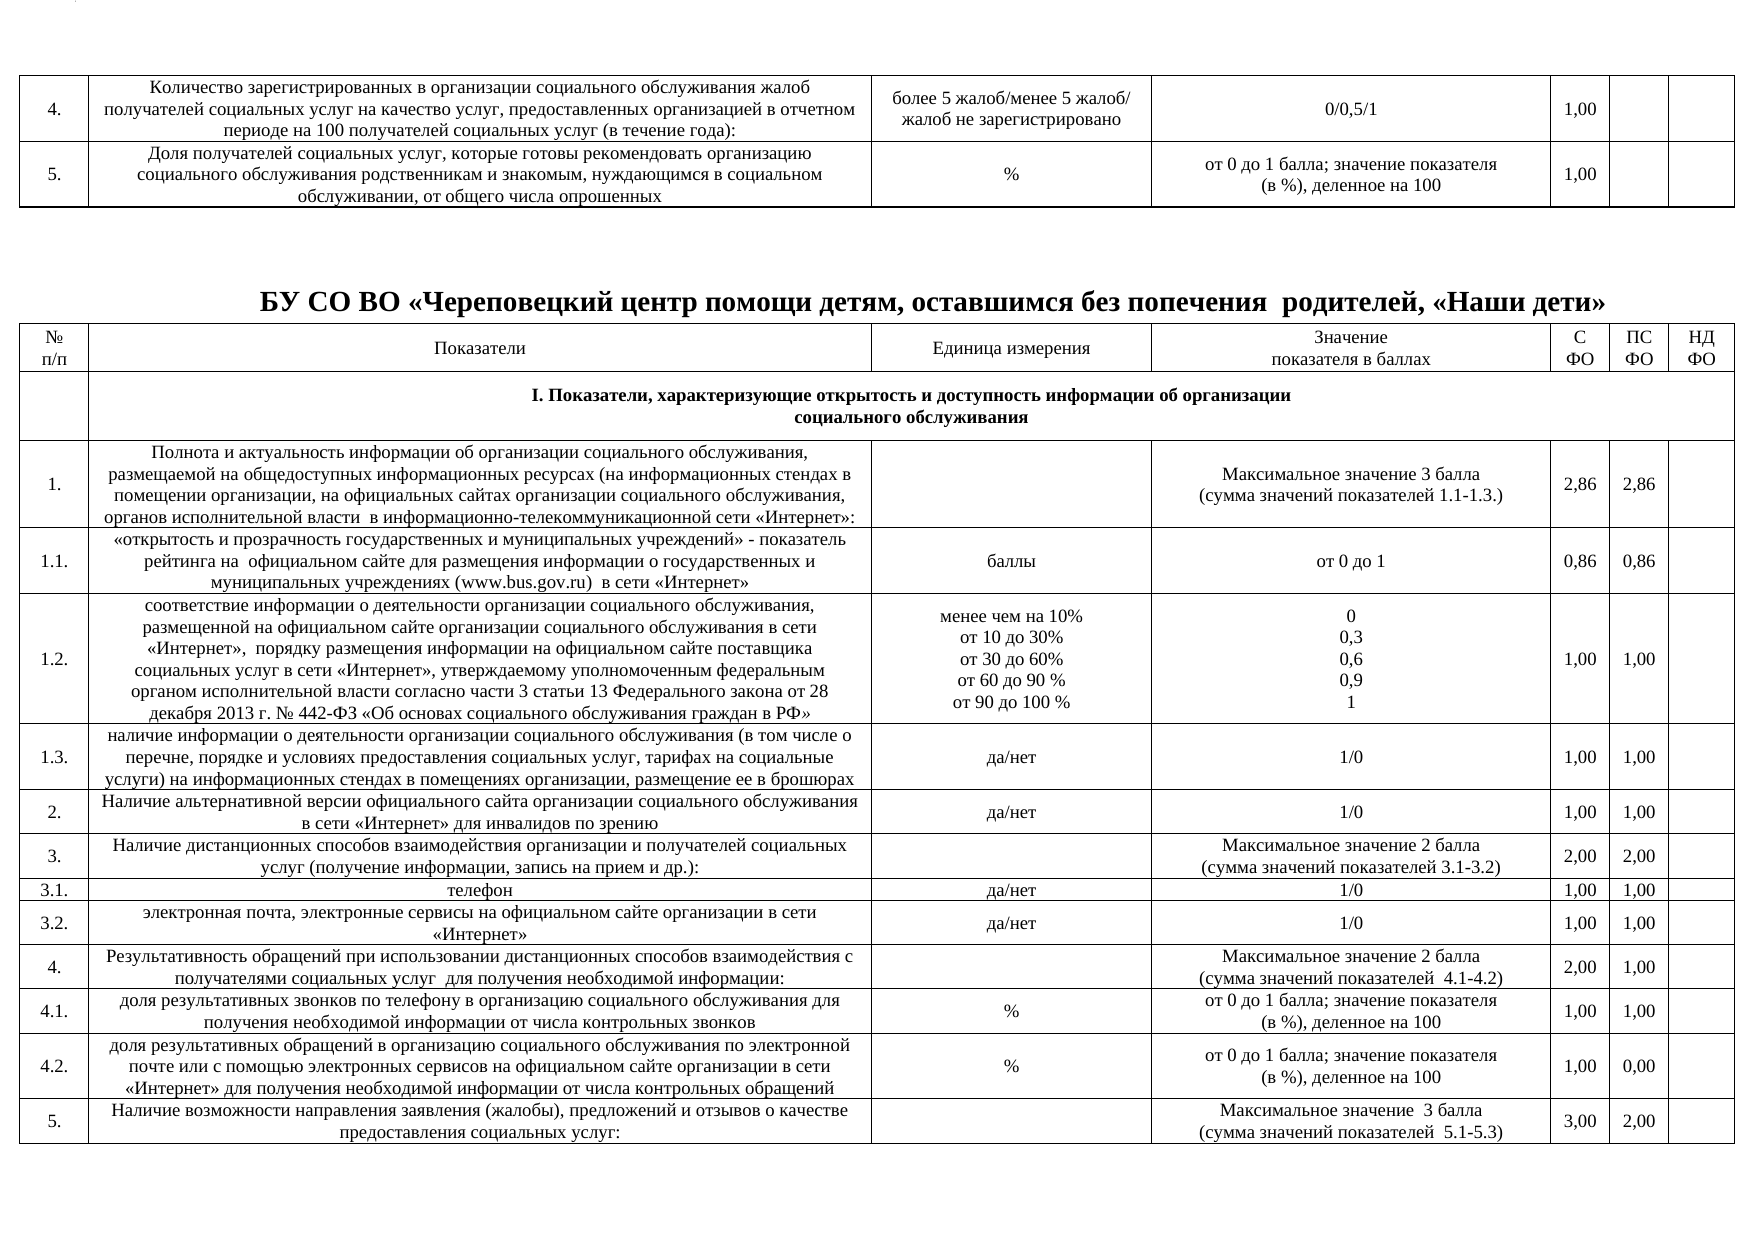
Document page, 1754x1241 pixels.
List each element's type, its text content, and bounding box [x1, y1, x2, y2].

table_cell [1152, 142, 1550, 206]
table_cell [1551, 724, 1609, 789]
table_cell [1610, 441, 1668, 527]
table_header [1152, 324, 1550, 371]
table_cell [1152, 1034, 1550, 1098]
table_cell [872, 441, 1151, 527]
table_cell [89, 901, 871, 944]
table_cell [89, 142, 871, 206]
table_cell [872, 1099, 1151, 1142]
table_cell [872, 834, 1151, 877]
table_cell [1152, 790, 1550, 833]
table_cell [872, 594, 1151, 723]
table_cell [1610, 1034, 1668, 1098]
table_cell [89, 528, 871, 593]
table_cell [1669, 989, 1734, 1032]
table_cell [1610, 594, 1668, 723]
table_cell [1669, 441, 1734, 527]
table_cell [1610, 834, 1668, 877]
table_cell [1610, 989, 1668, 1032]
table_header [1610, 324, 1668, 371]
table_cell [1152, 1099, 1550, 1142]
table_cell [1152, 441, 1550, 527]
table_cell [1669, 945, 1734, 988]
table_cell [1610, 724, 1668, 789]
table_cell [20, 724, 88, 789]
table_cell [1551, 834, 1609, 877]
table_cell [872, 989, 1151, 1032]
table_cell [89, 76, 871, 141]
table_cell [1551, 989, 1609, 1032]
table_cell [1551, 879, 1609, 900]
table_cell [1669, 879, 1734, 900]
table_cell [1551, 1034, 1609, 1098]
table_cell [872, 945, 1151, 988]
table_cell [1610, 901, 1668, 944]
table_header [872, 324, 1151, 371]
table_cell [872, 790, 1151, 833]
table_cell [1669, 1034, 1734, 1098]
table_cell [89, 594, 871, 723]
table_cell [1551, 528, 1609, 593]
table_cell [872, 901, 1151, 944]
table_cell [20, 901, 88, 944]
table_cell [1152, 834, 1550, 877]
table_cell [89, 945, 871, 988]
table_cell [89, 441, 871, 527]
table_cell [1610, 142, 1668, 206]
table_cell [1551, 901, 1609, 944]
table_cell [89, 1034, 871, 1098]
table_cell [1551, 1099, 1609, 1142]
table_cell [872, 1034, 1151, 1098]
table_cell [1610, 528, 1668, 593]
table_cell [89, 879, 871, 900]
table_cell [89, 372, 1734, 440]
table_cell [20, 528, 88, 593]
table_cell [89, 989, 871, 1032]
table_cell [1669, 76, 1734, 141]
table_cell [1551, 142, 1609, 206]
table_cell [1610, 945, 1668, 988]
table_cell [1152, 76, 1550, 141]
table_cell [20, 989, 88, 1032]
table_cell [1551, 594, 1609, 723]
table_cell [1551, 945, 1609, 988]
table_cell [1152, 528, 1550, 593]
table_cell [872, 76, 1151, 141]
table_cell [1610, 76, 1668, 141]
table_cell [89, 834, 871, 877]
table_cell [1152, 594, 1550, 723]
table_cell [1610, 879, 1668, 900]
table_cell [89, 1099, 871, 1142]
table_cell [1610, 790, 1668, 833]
text БУ СО ВО «Череповецкий центр помощи детям, оставшимся без попечения родителей, «Наши дети» [187, 284, 1679, 318]
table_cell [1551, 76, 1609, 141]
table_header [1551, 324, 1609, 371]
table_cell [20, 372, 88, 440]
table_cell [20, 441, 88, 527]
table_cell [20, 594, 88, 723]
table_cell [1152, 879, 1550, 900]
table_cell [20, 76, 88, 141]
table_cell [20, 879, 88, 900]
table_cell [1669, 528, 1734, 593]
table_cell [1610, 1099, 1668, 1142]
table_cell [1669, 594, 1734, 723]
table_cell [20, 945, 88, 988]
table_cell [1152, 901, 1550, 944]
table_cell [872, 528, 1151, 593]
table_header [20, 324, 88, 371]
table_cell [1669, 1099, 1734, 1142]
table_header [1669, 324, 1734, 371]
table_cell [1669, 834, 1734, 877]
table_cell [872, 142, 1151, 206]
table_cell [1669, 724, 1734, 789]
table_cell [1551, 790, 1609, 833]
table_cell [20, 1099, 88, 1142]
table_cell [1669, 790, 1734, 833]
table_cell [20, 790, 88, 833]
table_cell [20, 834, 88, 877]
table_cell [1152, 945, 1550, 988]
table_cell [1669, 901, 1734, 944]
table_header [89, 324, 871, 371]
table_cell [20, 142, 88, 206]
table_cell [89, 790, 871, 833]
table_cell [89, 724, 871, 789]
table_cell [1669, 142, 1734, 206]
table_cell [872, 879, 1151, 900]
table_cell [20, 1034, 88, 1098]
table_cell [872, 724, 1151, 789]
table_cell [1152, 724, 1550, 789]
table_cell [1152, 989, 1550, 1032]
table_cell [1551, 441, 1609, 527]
